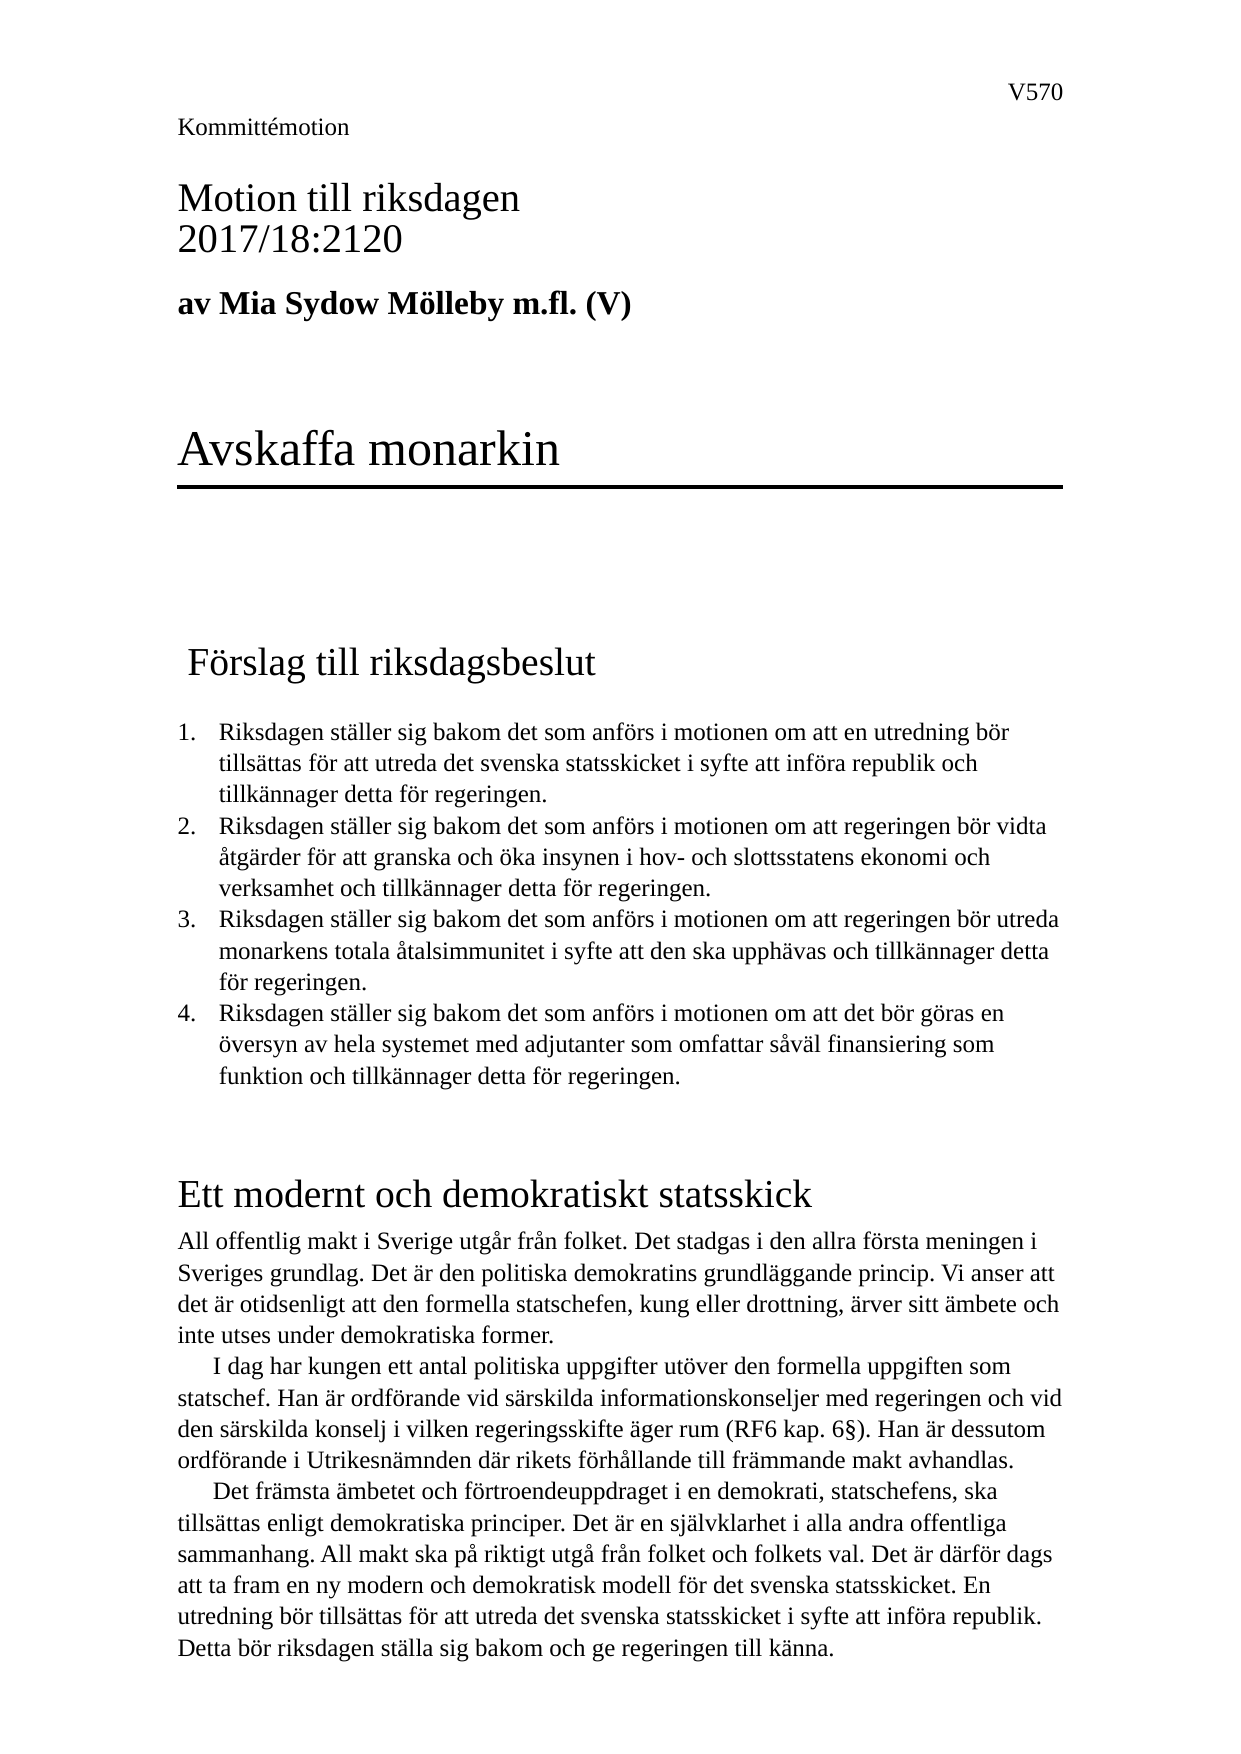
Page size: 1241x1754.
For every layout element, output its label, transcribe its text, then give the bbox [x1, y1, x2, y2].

text All offentlig makt i Sverige utgår från folket. Det stadgas i den allra första meningen i Sveriges grundlag. Det är den politiska demokratins grundläggande princip. Vi anser att det är otidsenligt att den formella statschefen, kung eller drottning, ärver sitt ämbete och inte utses under demokratiska former. [177, 1224, 1063, 1349]
subtitle Ett modernt och demokratiskt statsskick [177, 1175, 1063, 1216]
text Det främsta ämbetet och förtroendeuppdraget i en demokrati, statschefens, ska tillsättas enligt demokratiska principer. Det är en självklarhet i alla andra offentliga sammanhang. All makt ska på riktigt utgå från folket och folkets val. Det är därför dags att ta fram en ny modern och demokratisk modell för det svenska statsskicket. En utredning bör tillsättas för att utreda det svenska statsskicket i syfte att införa republik. Detta bör riksdagen ställa sig bakom och ge regeringen till känna. [177, 1474, 1063, 1661]
text I dag har kungen ett antal politiska uppgifter utöver den formella uppgiften som statschef. Han är ordförande vid särskilda informationskonseljer med regeringen och vid den särskilda konselj i vilken regeringsskifte äger rum (RF6 kap. 6§). Han är dessutom ordförande i Utrikesnämnden där rikets förhållande till främmande makt avhandlas. [177, 1349, 1063, 1474]
